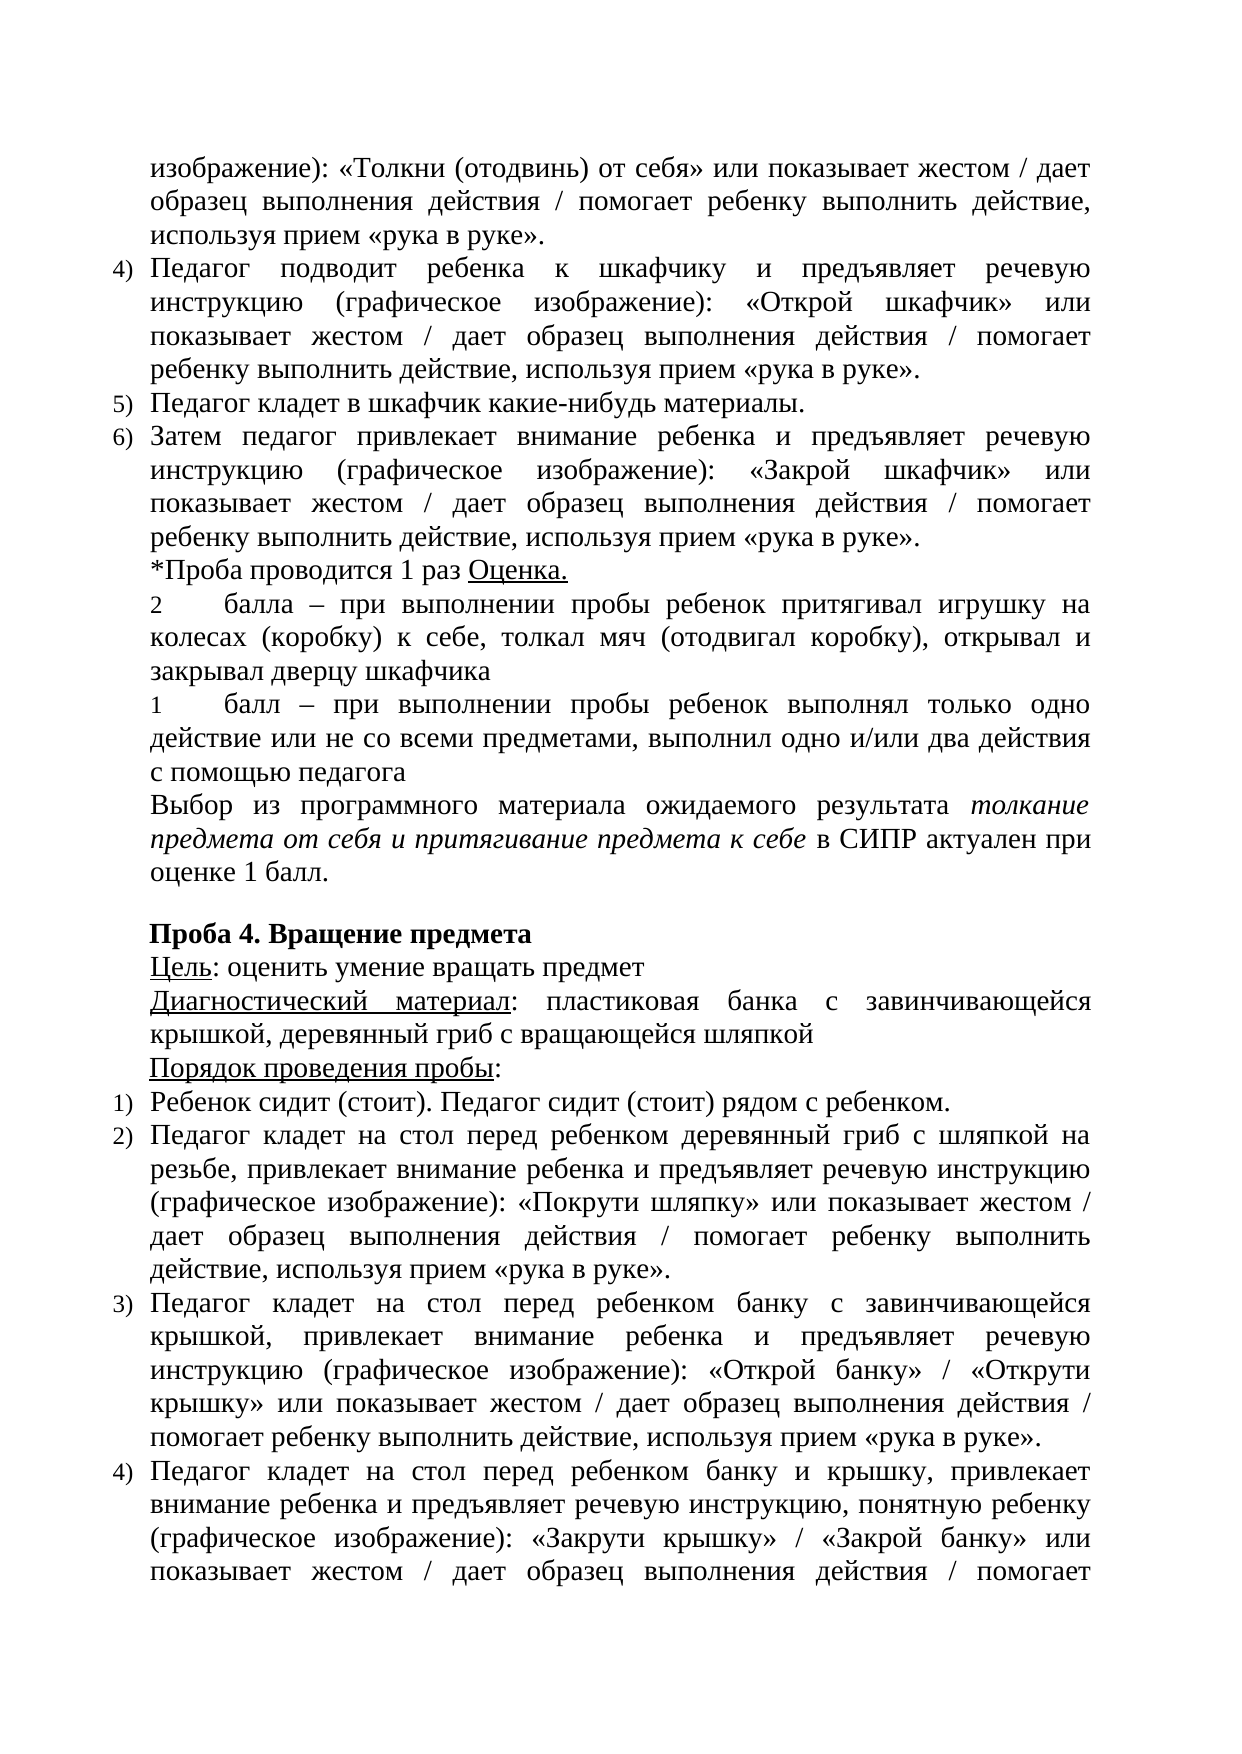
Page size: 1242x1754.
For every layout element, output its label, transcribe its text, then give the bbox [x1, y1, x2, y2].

list Педагог кладет на стол перед ребенком деревянный гриб с шляпкой на резьбе, привлекает внимание ребенка и предъявляет речевую инструкцию (графическое изображение): «Покрути шляпку» или показывает жестом / дает образец выполнения действия / помогает ребенку выполнить действие, используя прием «рука в руке». [112, 1117, 1092, 1285]
text *Проба проводится 1 раз Оценка. [150, 552, 1092, 586]
list Педагог кладет в шкафчик какие-нибудь материалы. [112, 385, 1092, 418]
text Проба 4. Вращение предмета [149, 916, 1092, 949]
text Выбор из программного материала ожидаемого результата толкание предмета от себя и притягивание предмета к себе в СИПР актуален при оценке 1 балл. [150, 787, 1092, 888]
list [112, 150, 1092, 251]
list балла – при выполнении пробы ребенок притягивал игрушку на колесах (коробку) к себе, толкал мяч (отодвигал коробку), открывал и закрывал дверцу шкафчика [150, 586, 1092, 687]
list Педагог кладет на стол перед ребенком банку с завинчивающейся крышкой, привлекает внимание ребенка и предъявляет речевую инструкцию (графическое изображение): «Открой банку» / «Открути крышку» или показывает жестом / дает образец выполнения действия / помогает ребенку выполнить действие, используя прием «рука в руке». [112, 1285, 1092, 1453]
list Ребенок сидит (стоит). Педагог сидит (стоит) рядом с ребенком. [112, 1084, 1092, 1117]
text Диагностический материал: пластиковая банка с завинчивающейся крышкой, деревянный гриб с вращающейся шляпкой [150, 983, 1092, 1050]
text Цель: оценить умение вращать предмет [150, 949, 1092, 983]
list Затем педагог привлекает внимание ребенка и предъявляет речевую инструкцию (графическое изображение): «Закрой шкафчик» или показывает жестом / дает образец выполнения действия / помогает ребенку выполнить действие, используя прием «рука в руке». [112, 418, 1092, 552]
text Порядок проведения пробы: [149, 1050, 1092, 1084]
list Педагог подводит ребенка к шкафчику и предъявляет речевую инструкцию (графическое изображение): «Открой шкафчик» или показывает жестом / дает образец выполнения действия / помогает ребенку выполнить действие, используя прием «рука в руке». [112, 251, 1092, 385]
list балл – при выполнении пробы ребенок выполнял только одно действие или не со всеми предметами, выполнил одно и/или два действия с помощью педагога [150, 687, 1092, 787]
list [112, 1453, 1092, 1587]
